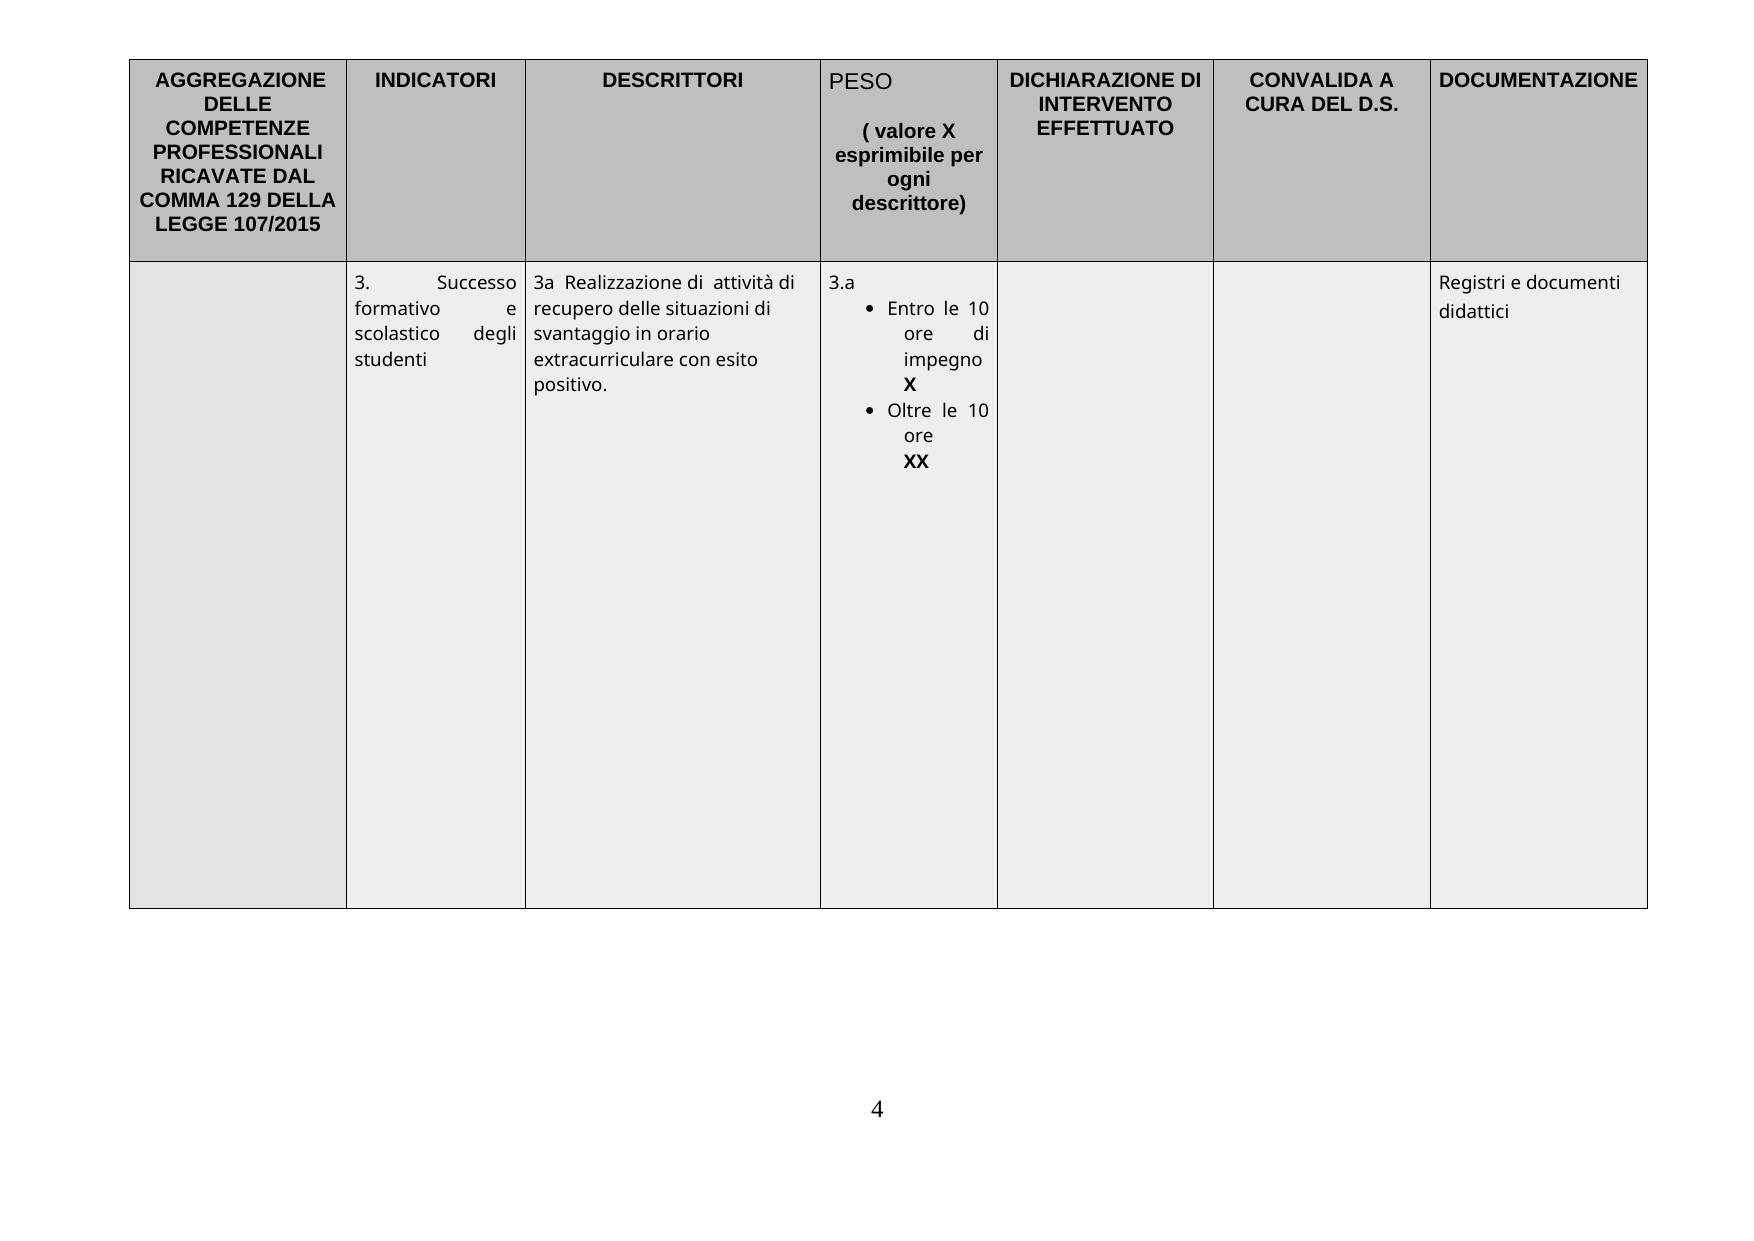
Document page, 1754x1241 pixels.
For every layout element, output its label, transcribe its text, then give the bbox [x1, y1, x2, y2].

table_cell 3. Successo formativo e scolastico degli studenti [347, 262, 525, 908]
table_cell 3a Realizzazione di attività di recupero delle situazioni di svantaggio in orario extracurriculare con esito positivo. [526, 262, 820, 908]
table_header DICHIARAZIONE DI INTERVENTO EFFETTUATO [998, 60, 1213, 261]
table_cell [998, 262, 1213, 908]
table_header INDICATORI [347, 60, 525, 261]
table_header AGGREGAZIONE DELLE COMPETENZE PROFESSIONALI RICAVATE DAL COMMA 129 DELLA LEGGE 107/2015 [130, 60, 346, 261]
table_cell 3.a Entro le 10 ore di impegno X Oltre le 10 ore XX [821, 262, 997, 908]
table_header DOCUMENTAZIONE [1431, 60, 1647, 261]
table_cell [1214, 262, 1430, 908]
table_header CONVALIDA A CURA DEL D.S. [1214, 60, 1430, 261]
table_header DESCRITTORI [526, 60, 820, 261]
table_header PESO ( valore X esprimibile per ogni descrittore) [821, 60, 997, 261]
table_cell Registri e documenti didattici [1431, 262, 1647, 908]
